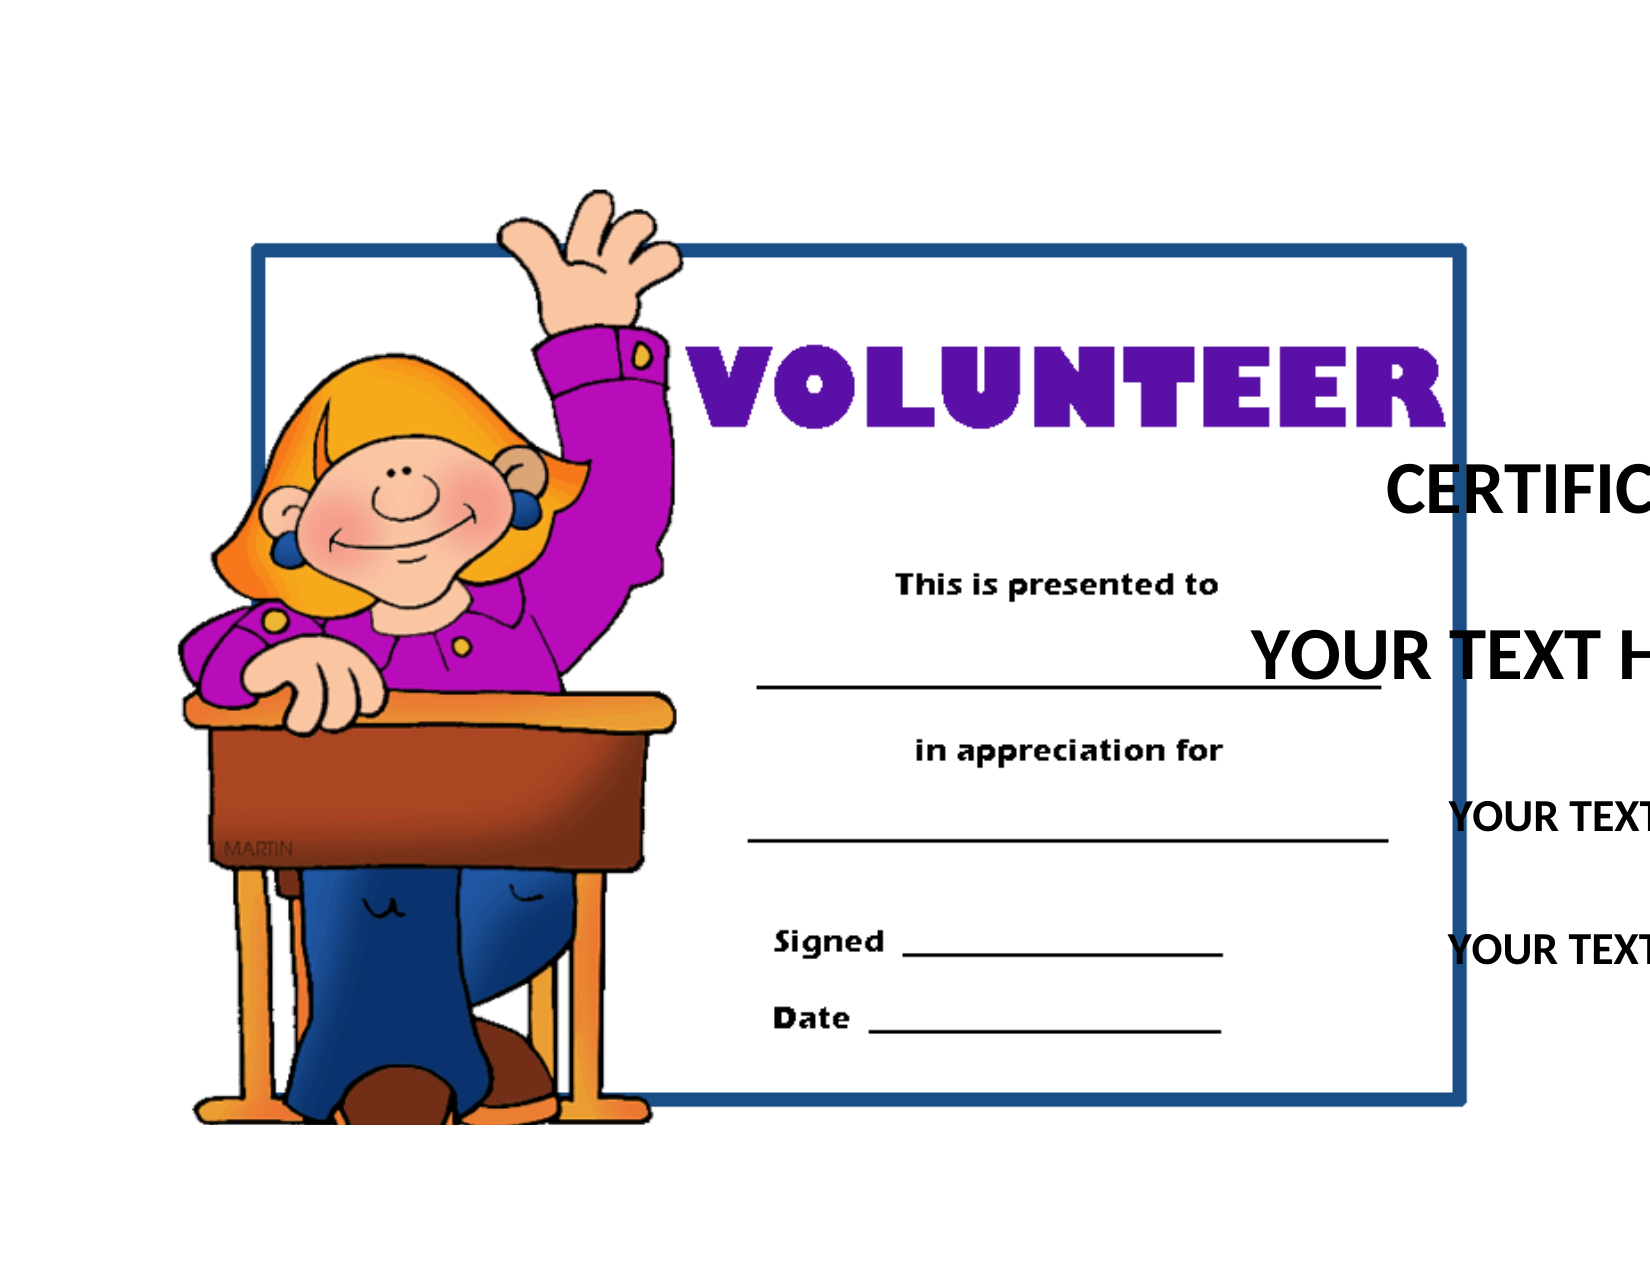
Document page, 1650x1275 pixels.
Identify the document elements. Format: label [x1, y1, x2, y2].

picture [150, 150, 1574, 1125]
